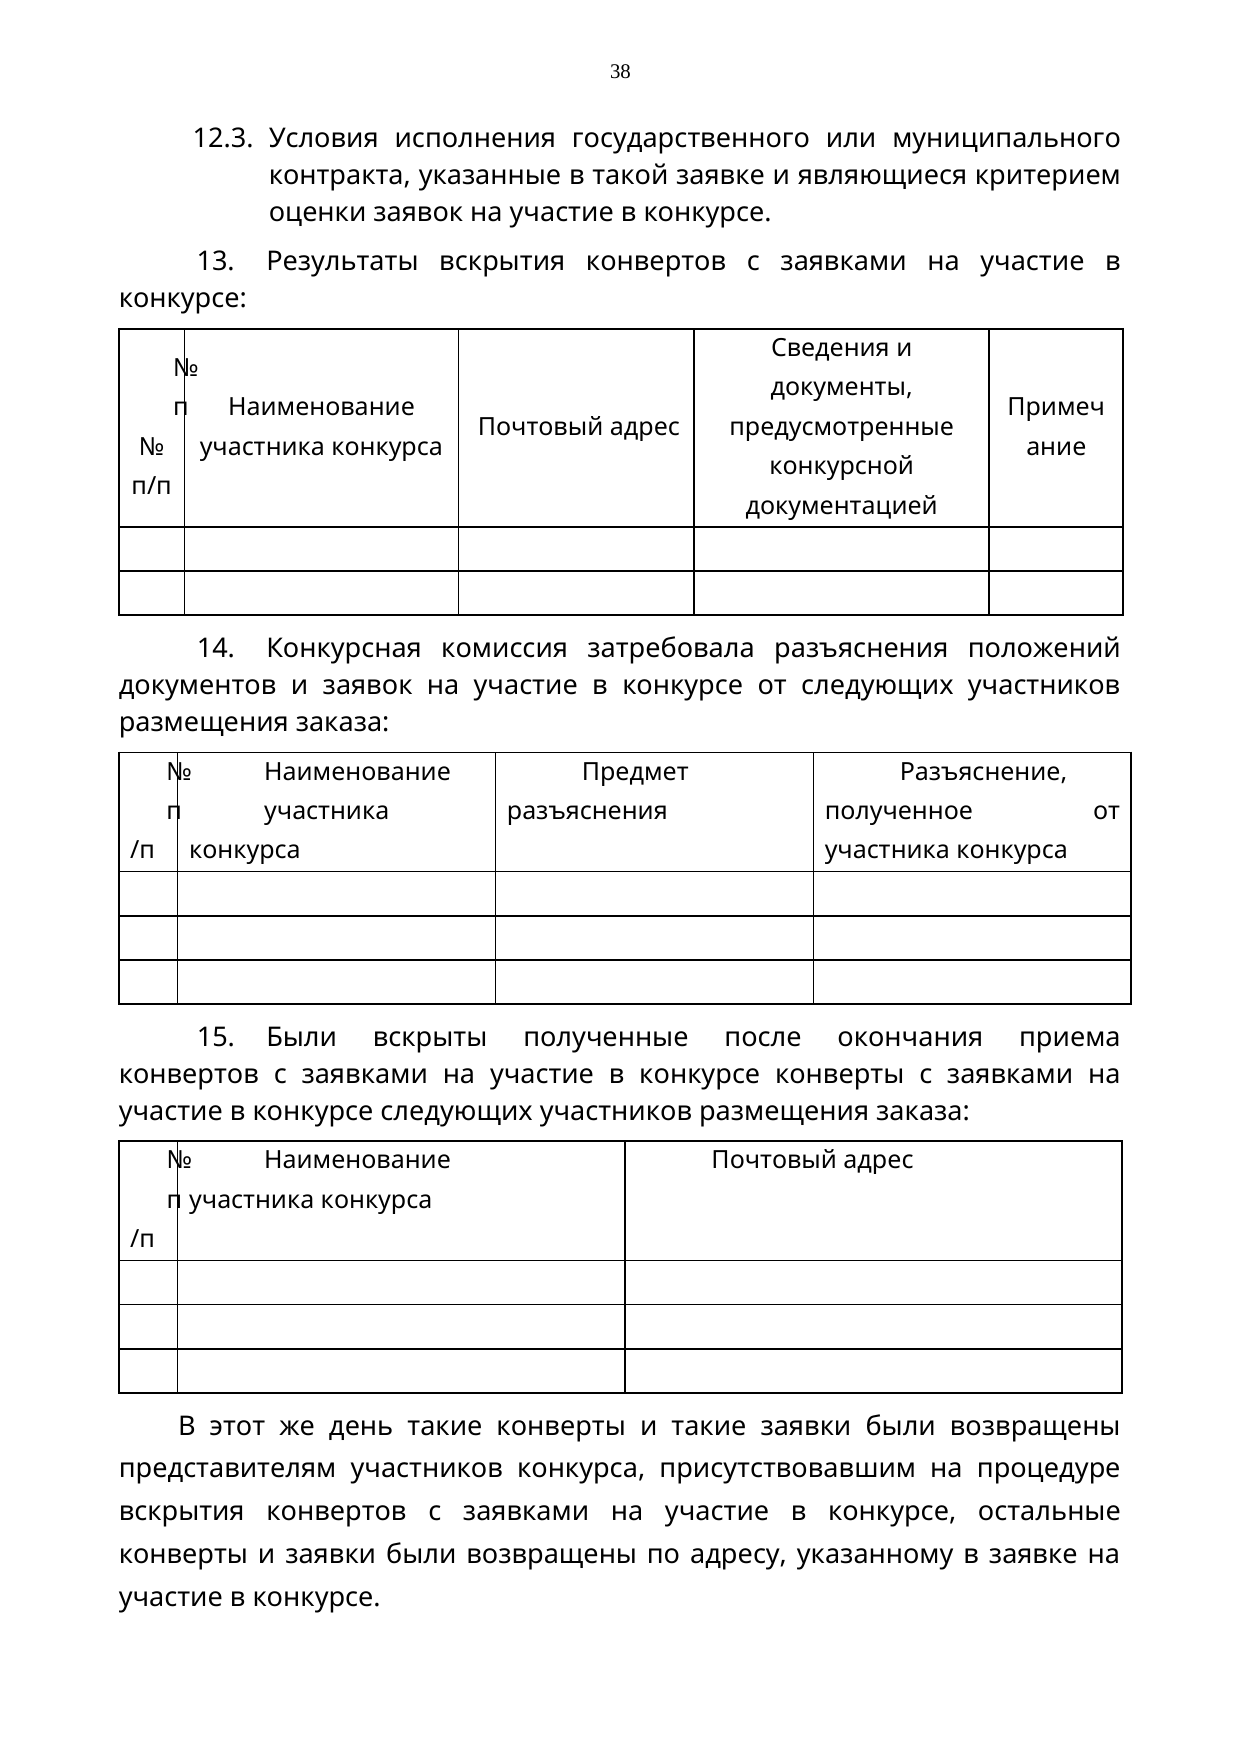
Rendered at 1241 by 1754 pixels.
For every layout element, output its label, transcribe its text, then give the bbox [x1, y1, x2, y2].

table_header Почтовый адрес [626, 1142, 1121, 1259]
table_cell [814, 961, 1130, 1003]
table_cell [120, 1305, 177, 1348]
table_cell [120, 528, 184, 570]
table_cell [120, 572, 184, 614]
list Результаты вскрытия конвертов с заявками на участие в конкурсе: [118, 242, 1122, 315]
table_cell [496, 917, 813, 959]
table_cell [185, 528, 458, 570]
text В этот же день такие конверты и такие заявки были возвращены представителям участников конкурса, присутствовавшим на процедуре вскрытия конвертов с заявками на участие в конкурсе, остальные конверты и заявки были возвращены по адресу, указанному в заявке на участие в конкурсе. [118, 1406, 1122, 1614]
table_cell [990, 528, 1122, 570]
table_cell [120, 1350, 177, 1392]
table_cell [120, 917, 177, 959]
list Условия исполнения государственного или муниципального контракта, указанные в такой заявке и являющиеся критерием оценки заявок на участие в конкурсе. [192, 118, 1122, 229]
table_cell [496, 872, 813, 915]
table_header № п/п [120, 1142, 177, 1259]
table_header Почтовый адрес [459, 330, 693, 526]
table_cell [695, 572, 988, 614]
table_cell [459, 528, 693, 570]
list Были вскрыты полученные после окончания приема конвертов с заявками на участие в конкурсе конверты с заявками на участие в конкурсе следующих участников размещения заказа: [118, 1017, 1122, 1128]
table_cell [626, 1305, 1121, 1348]
table_header Разъяснение, полученное от участника конкурса [814, 753, 1130, 871]
table_cell [814, 872, 1130, 915]
table_cell [459, 572, 693, 614]
table_cell [178, 1305, 624, 1348]
table_cell [178, 1261, 624, 1304]
table_cell [814, 917, 1130, 959]
table_cell [990, 572, 1122, 614]
table_cell [178, 961, 495, 1003]
table_cell [120, 961, 177, 1003]
table_header Наименование участника конкурса [178, 1142, 624, 1259]
list Конкурсная комиссия затребовала разъяснения положений документов и заявок на участие в конкурсе от следующих участников размещения заказа: [118, 628, 1122, 739]
table_cell [178, 872, 495, 915]
table_cell [185, 572, 458, 614]
table_cell [626, 1261, 1121, 1304]
table_cell [178, 1350, 624, 1392]
table_header Наименование участника конкурса [185, 330, 458, 526]
table_cell [120, 1261, 177, 1304]
table_cell [178, 917, 495, 959]
table_header Предмет разъяснения [496, 753, 813, 871]
table_header Сведения и документы, предусмотренные конкурсной документацией [695, 330, 988, 526]
table_cell [120, 872, 177, 915]
table_cell [496, 961, 813, 1003]
table_header Примечание [990, 330, 1122, 526]
table_header Наименование участника конкурса [178, 753, 495, 871]
table_header № п/п [120, 753, 177, 871]
table_cell [695, 528, 988, 570]
table_cell [626, 1350, 1121, 1392]
table_header № п№ п/п [120, 330, 184, 526]
